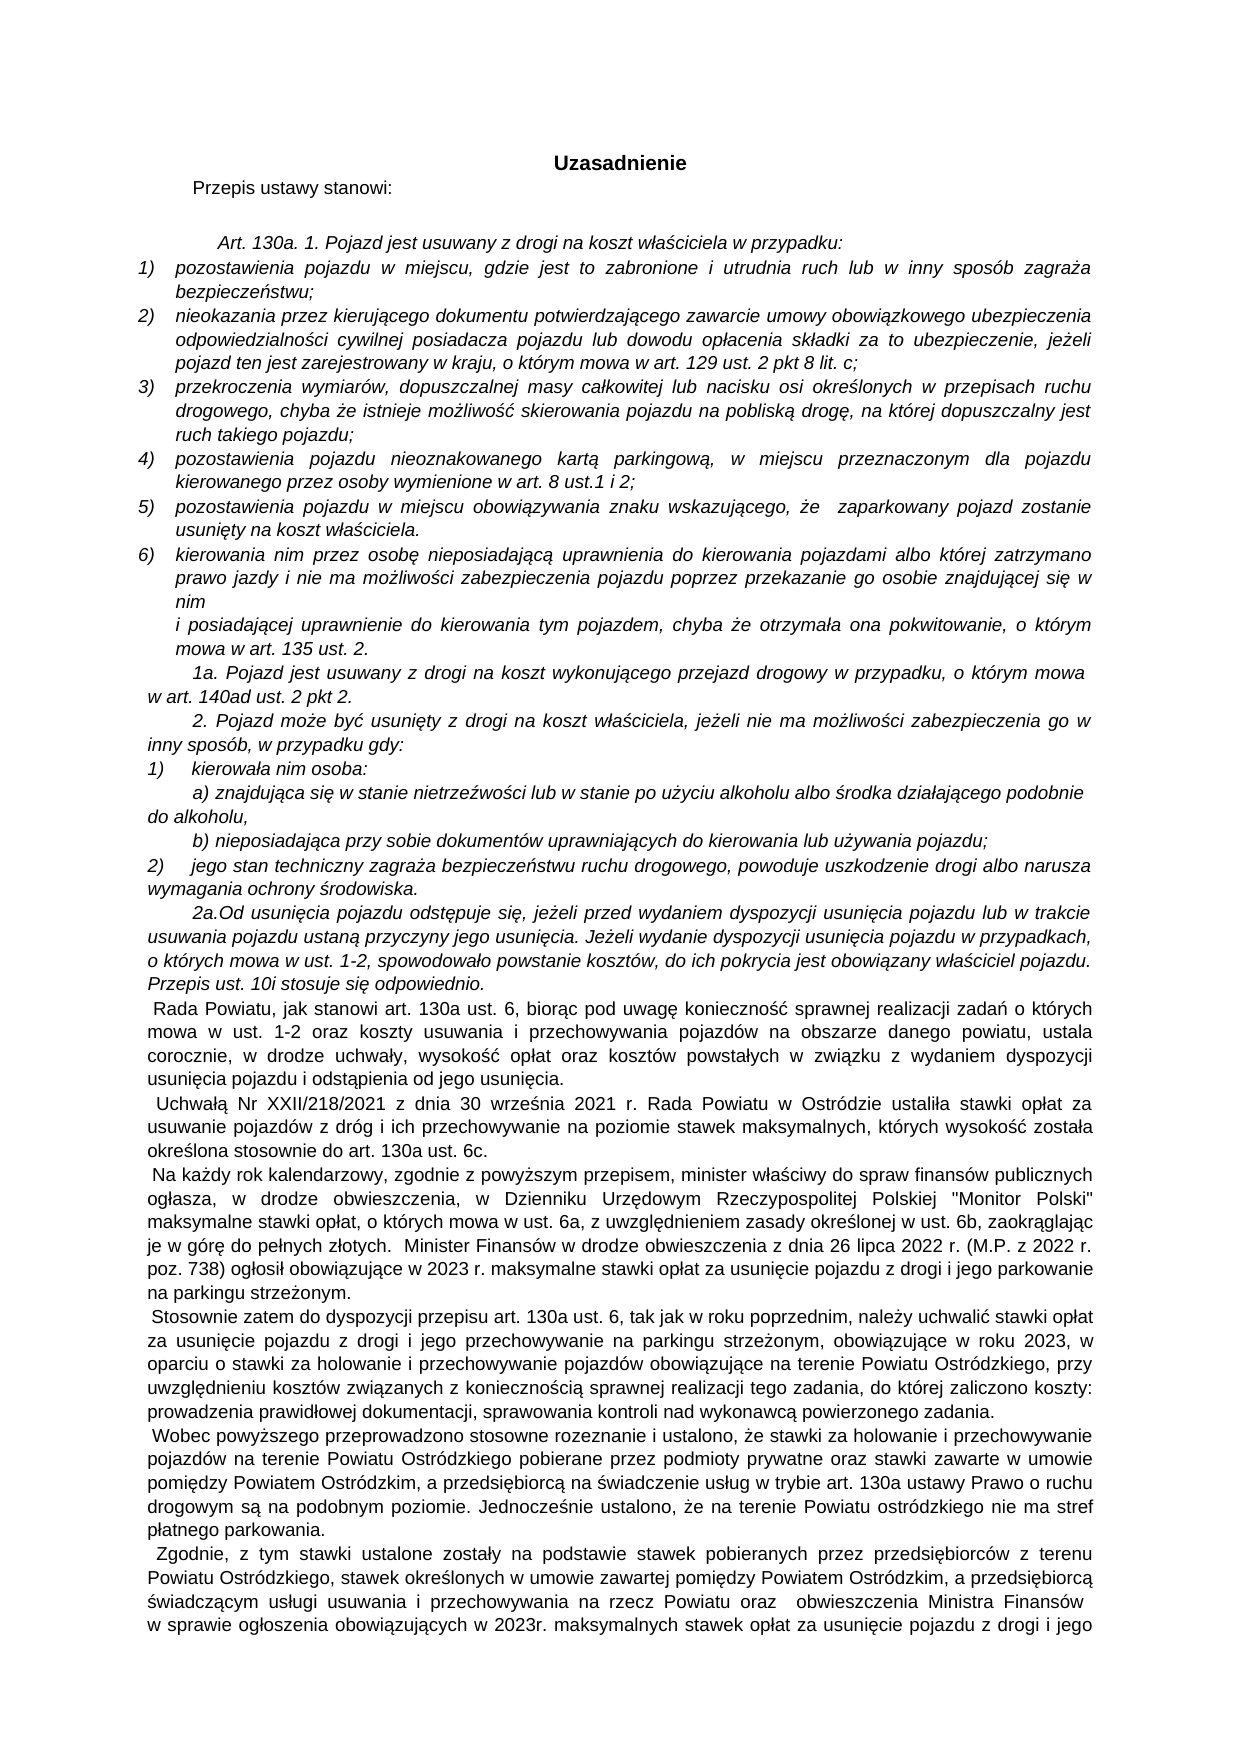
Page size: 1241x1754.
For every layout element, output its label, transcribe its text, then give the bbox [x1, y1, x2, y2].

list kierowała nim osoba: [147, 758, 1093, 779]
text Przepis ustawy stanowi: [192, 177, 1093, 198]
text Wobec powyższego przeprowadzono stosowne rozeznanie i ustalono, że stawki za holowanie i przechowywanie pojazdów na terenie Powiatu Ostródzkiego pobierane przez podmioty prywatne oraz stawki zawarte w umowie pomiędzy Powiatem Ostródzkim, a przedsiębiorcą na świadczenie usług w trybie art. 130a ustawy Prawo o ruchu drogowym są na podobnym poziomie. Jednocześnie ustalono, że na terenie Powiatu ostródzkiego nie ma stref płatnego parkowania. [146, 1424, 1093, 1541]
text Stosownie zatem do dyspozycji przepisu art. 130a ust. 6, tak jak w roku poprzednim, należy uchwalić stawki opłat za usunięcie pojazdu z drogi i jego przechowywanie na parkingu strzeżonym, obowiązujące w roku 2023, w oparciu o stawki za holowanie i przechowywanie pojazdów obowiązujące na terenie Powiatu Ostródzkiego, przy uwzględnieniu kosztów związanych z koniecznością sprawnej realizacji tego zadania, do której zaliczono koszty: prowadzenia prawidłowej dokumentacji, sprawowania kontroli nad wykonawcą powierzonego zadania. [146, 1306, 1093, 1422]
text do alkoholu, [147, 806, 1093, 828]
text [146, 1543, 1093, 1636]
text Uchwałą Nr XXII/218/2021 z dnia 30 września 2021 r. Rada Powiatu w Ostródzie ustaliła stawki opłat za usuwanie pojazdów z dróg i ich przechowywanie na poziomie stawek maksymalnych, których wysokość została określona stosownie do art. 130a ust. 6c. [146, 1092, 1093, 1161]
list znajdująca się w stanie nietrzeźwości lub w stanie po użyciu alkoholu albo środka działającego podobnie [192, 782, 1093, 803]
list kierowania nim przez osobę nieposiadającą uprawnienia do kierowania pojazdami albo której zatrzymano prawo jazdy i nie ma możliwości zabezpieczenia pojazdu poprzez przekazanie go osobie znajdującej się w nim i posiadającej uprawnienie do kierowania tym pojazdem, chyba że otrzymała ona pokwitowanie, o którym mowa w art. 135 ust. 2. [138, 543, 1093, 659]
list pozostawienia pojazdu w miejscu, gdzie jest to zabronione i utrudnia ruch lub w inny sposób zagraża bezpieczeństwu; [138, 257, 1093, 302]
text Art. 130a. 1. Pojazd jest usuwany z drogi na koszt właściciela w przypadku: [44, 232, 1093, 254]
list pozostawienia pojazdu nieoznakowanego kartą parkingową, w miejscu przeznaczonym dla pojazdu kierowanego przez osoby wymienione w art. 8 ust.1 i 2; [138, 448, 1093, 493]
list nieokazania przez kierującego dokumentu potwierdzającego zawarcie umowy obowiązkowego ubezpieczenia odpowiedzialności cywilnej posiadacza pojazdu lub dowodu opłacenia składki za to ubezpieczenie, jeżeli pojazd ten jest zarejestrowany w kraju, o którym mowa w art. 129 ust. 2 pkt 8 lit. c; [138, 305, 1093, 374]
text 1a. Pojazd jest usuwany z drogi na koszt wykonującego przejazd drogowy w przypadku, o którym mowa w art. 140ad ust. 2 pkt 2. [147, 662, 1093, 707]
text Uzasadnienie [147, 151, 1093, 175]
text 2. Pojazd może być usunięty z drogi na koszt właściciela, jeżeli nie ma możliwości zabezpieczenia go w inny sposób, w przypadku gdy: [147, 710, 1093, 755]
text 2a.Od usunięcia pojazdu odstępuje się, jeżeli przed wydaniem dyspozycji usunięcia pojazdu lub w trakcie usuwania pojazdu ustaną przyczyny jego usunięcia. Jeżeli wydanie dyspozycji usunięcia pojazdu w przypadkach, o których mowa w ust. 1-2, spowodowało powstanie kosztów, do ich pokrycia jest obowiązany właściciel pojazdu. Przepis ust. 10i stosuje się odpowiednio. [147, 902, 1093, 995]
text Na każdy rok kalendarzowy, zgodnie z powyższym przepisem, minister właściwy do spraw finansów publicznych ogłasza, w drodze obwieszczenia, w Dzienniku Urzędowym Rzeczypospolitej Polskiej "Monitor Polski" maksymalne stawki opłat, o których mowa w ust. 6a, z uwzględnieniem zasady określonej w ust. 6b, zaokrąglając je w górę do pełnych złotych. Minister Finansów w drodze obwieszczenia z dnia 26 lipca 2022 r. (M.P. z 2022 r. poz. 738) ogłosił obowiązujące w 2023 r. maksymalne stawki opłat za usunięcie pojazdu z drogi i jego parkowanie na parkingu strzeżonym. [146, 1164, 1093, 1303]
list jego stan techniczny zagraża bezpieczeństwu ruchu drogowego, powoduje uszkodzenie drogi albo narusza wymagania ochrony środowiska. [147, 854, 1093, 899]
list przekroczenia wymiarów, dopuszczalnej masy całkowitej lub nacisku osi określonych w przepisach ruchu drogowego, chyba że istnieje możliwość skierowania pojazdu na pobliską drogę, na której dopuszczalny jest ruch takiego pojazdu; [138, 376, 1093, 445]
text Rada Powiatu, jak stanowi art. 130a ust. 6, biorąc pod uwagę konieczność sprawnej realizacji zadań o których mowa w ust. 1-2 oraz koszty usuwania i przechowywania pojazdów na obszarze danego powiatu, ustala corocznie, w drodze uchwały, wysokość opłat oraz kosztów powstałych w związku z wydaniem dyspozycji usunięcia pojazdu i odstąpienia od jego usunięcia. [146, 997, 1093, 1090]
list pozostawienia pojazdu w miejscu obowiązywania znaku wskazującego, że zaparkowany pojazd zostanie usunięty na koszt właściciela. [138, 496, 1093, 541]
list nieposiadająca przy sobie dokumentów uprawniających do kierowania lub używania pojazdu; [192, 830, 1093, 852]
